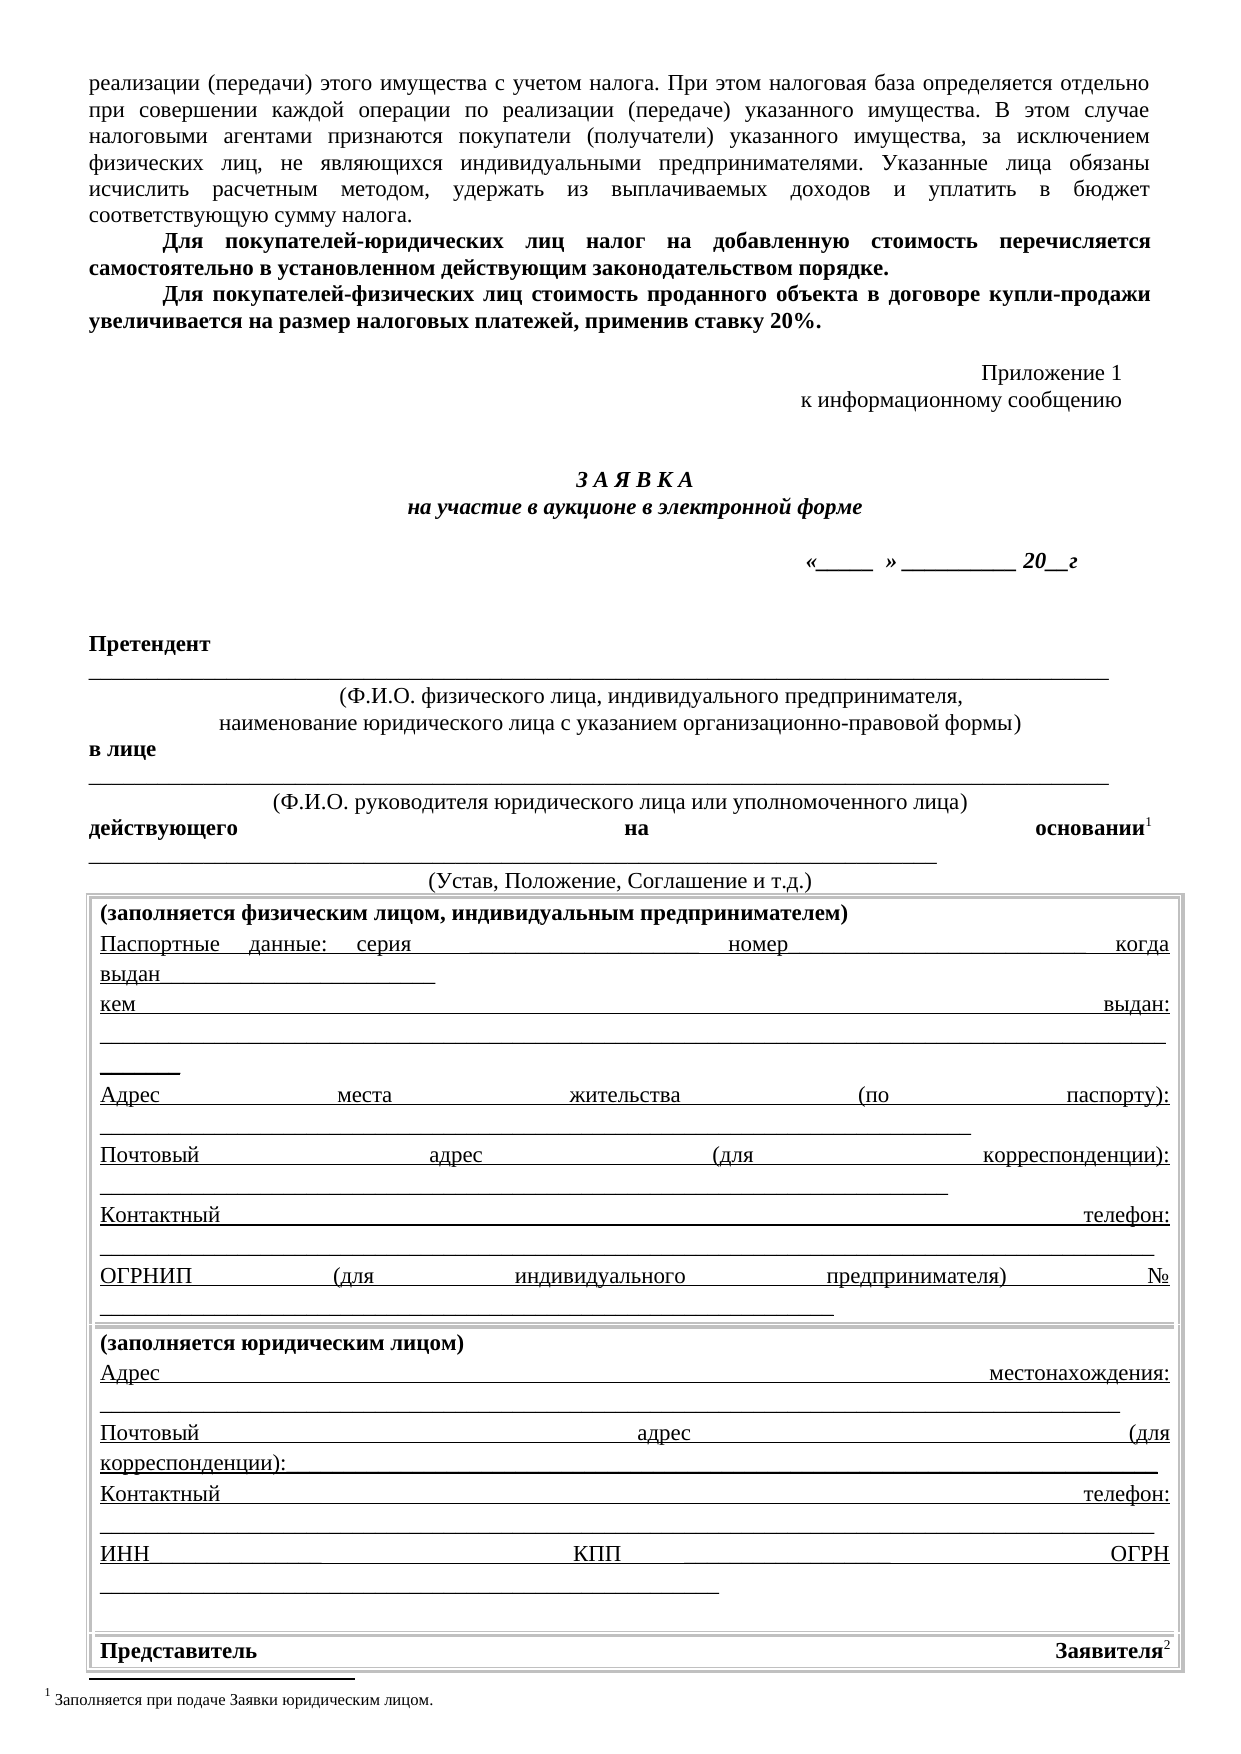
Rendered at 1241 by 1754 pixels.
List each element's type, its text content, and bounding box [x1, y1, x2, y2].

text Претендент _________________________________________________________________________________________ [89, 629, 1152, 682]
text (Устав, Положение, Соглашение и т.д.) [89, 867, 1152, 893]
text в лице _________________________________________________________________________________________ [89, 735, 1152, 788]
text на участие в аукционе в электронной форме [89, 493, 1122, 519]
text «_____ » __________ 20__г [89, 547, 1122, 573]
text Приложение 1 [29, 359, 1122, 386]
text (Ф.И.О. физического лица, индивидуального предпринимателя, наименование юридического лица с указанием организационно-правовой формы) [89, 682, 1152, 735]
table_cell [89, 1631, 1181, 1666]
text к информационному сообщению [29, 386, 1122, 412]
text Для покупателей-юридических лиц налог на добавленную стоимость перечисляется самостоятельно в установленном действующим законодательством порядке. [89, 228, 1152, 280]
text З А Я В К А [89, 466, 1122, 493]
text действующего на основании __________________________________________________________________________ [89, 814, 1152, 867]
text Для покупателей-физических лиц стоимость проданного объекта в договоре купли-продажи увеличивается на размер налоговых платежей, применив ставку 20%. [89, 280, 1152, 333]
table_header (заполняется физическим лицом, индивидуальным предпринимателем) Паспортные данные: серия ____________________ номер__________________________ когда выдан________________________ кем выдан: ____________________________________________________________________________________________________ Адрес места жительства (по паспорту): ____________________________________________________________________________ Почтовый адрес (для корреспонденции): __________________________________________________________________________ Контактный телефон: ____________________________________________________________________________________________ ОГРНИП (для индивидуального предпринимателя) № ________________________________________________________________ [92, 899, 1178, 1322]
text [89, 69, 1152, 228]
table_cell (заполняется юридическим лицом) Адрес местонахождения: _________________________________________________________________________________________ Почтовый адрес (для корреспонденции):____________________________________________________________________________ Контактный телефон: ____________________________________________________________________________________________ ИНН_______________ КПП __________________ ОГРН ______________________________________________________ [89, 1322, 1181, 1631]
text (Ф.И.О. руководителя юридического лица или уполномоченного лица) [89, 788, 1152, 814]
